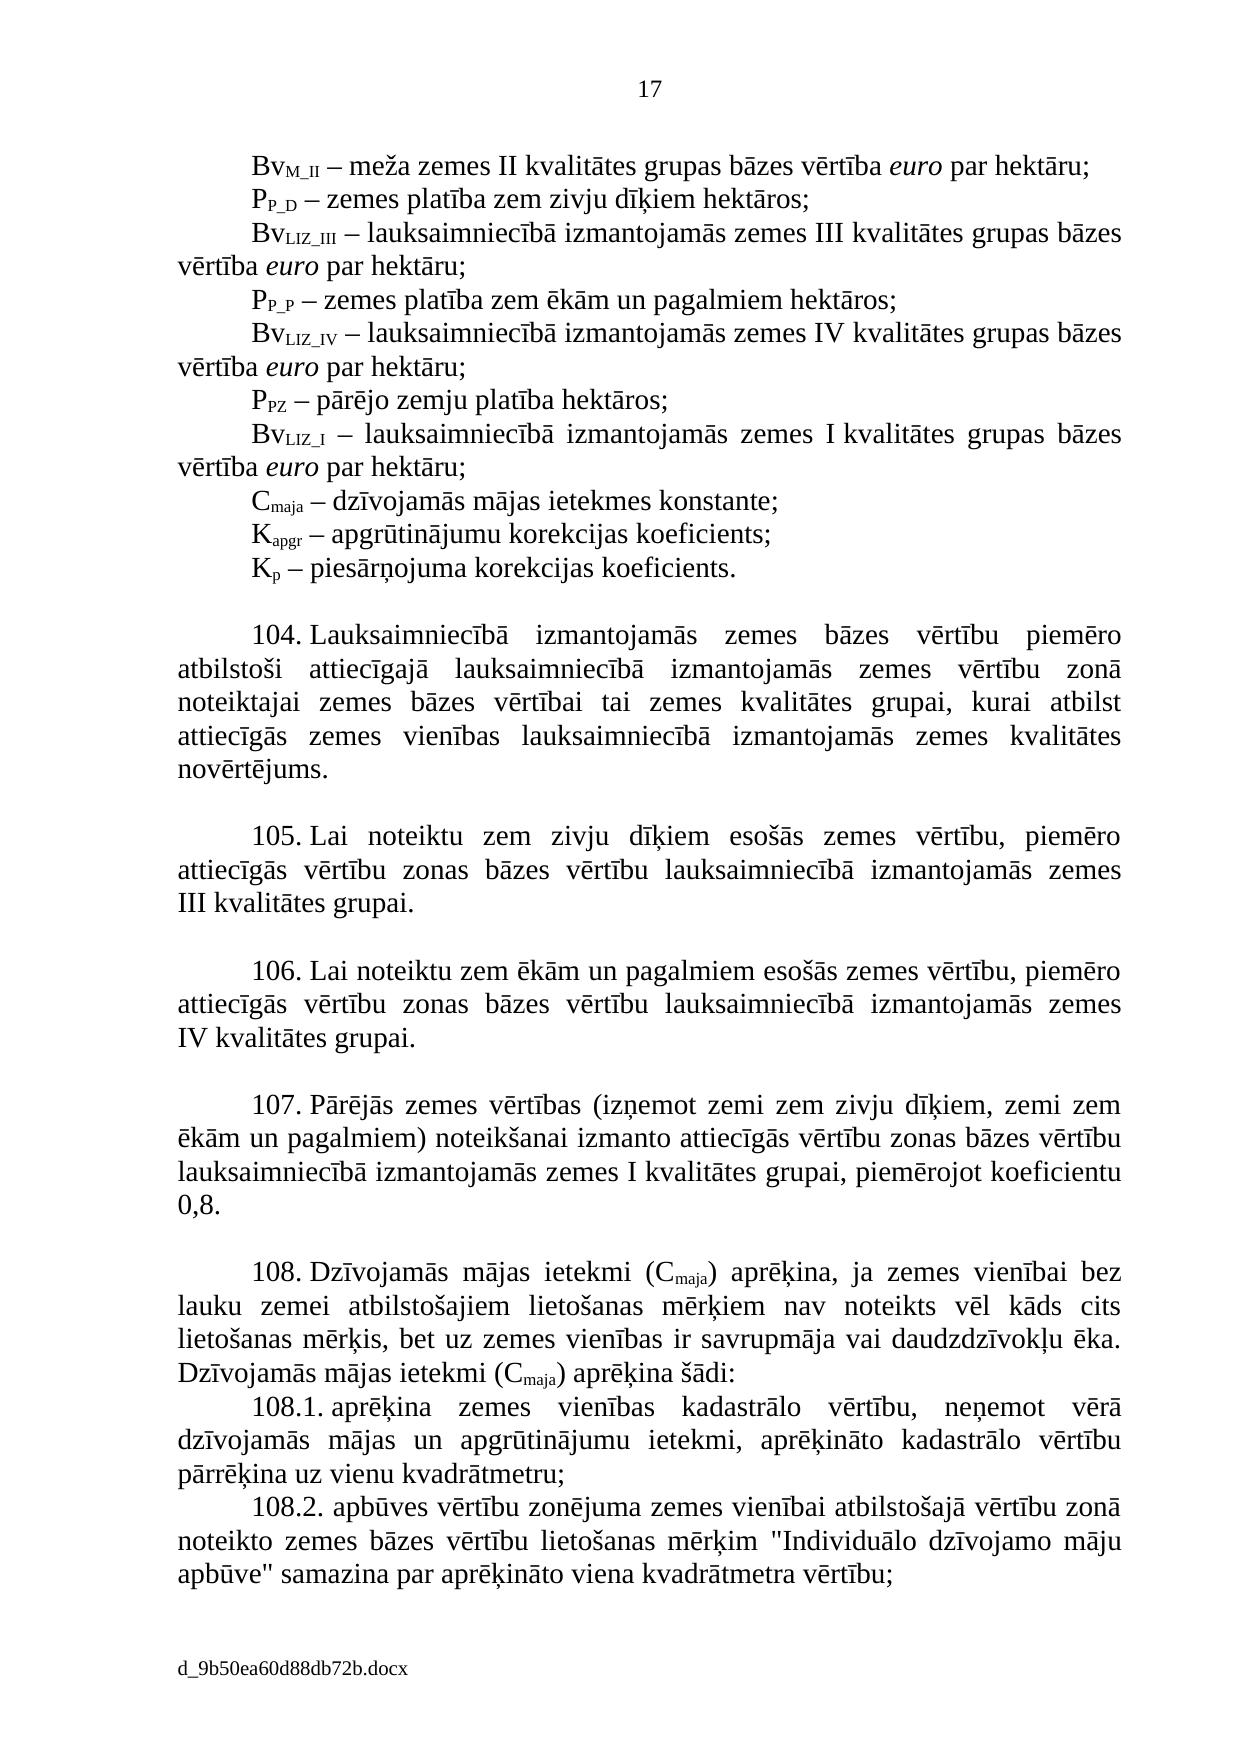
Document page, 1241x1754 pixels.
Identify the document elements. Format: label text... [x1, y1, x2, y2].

text 108.2. apbūves vērtību zonējuma zemes vienībai atbilstošajā vērtību zonā noteikto zemes bāzes vērtību lietošanas mērķim "Individuālo dzīvojamo māju apbūve" samazina par aprēķināto viena kvadrātmetra vērtību; [177, 1489, 1122, 1590]
text 106. Lai noteiktu zem ēkām un pagalmiem esošās zemes vērtību, piemēro attiecīgās vērtību zonas bāzes vērtību lauksaimniecībā izmantojamās zemes IV kvalitātes grupai. [177, 953, 1122, 1053]
text 104. Lauksaimniecībā izmantojamās zemes bāzes vērtību piemēro atbilstoši attiecīgajā lauksaimniecībā izmantojamās zemes vērtību zonā noteiktajai zemes bāzes vērtībai tai zemes kvalitātes grupai, kurai atbilst attiecīgās zemes vienības lauksaimniecībā izmantojamās zemes kvalitātes novērtējums. [177, 617, 1122, 785]
text BvLIZ_I – lauksaimniecībā izmantojamās zemes I kvalitātes grupas bāzes vērtība euro par hektāru; [177, 416, 1122, 483]
text Kapgr – apgrūtinājumu korekcijas koeficients; [177, 517, 1122, 550]
text 105. Lai noteiktu zem zivju dīķiem esošās zemes vērtību, piemēro attiecīgās vērtību zonas bāzes vērtību lauksaimniecībā izmantojamās zemes III kvalitātes grupai. [177, 818, 1122, 919]
text BvLIZ_IV – lauksaimniecībā izmantojamās zemes IV kvalitātes grupas bāzes vērtība euro par hektāru; [177, 315, 1122, 382]
text 108. Dzīvojamās mājas ietekmi (Cmaja) aprēķina, ja zemes vienībai bez lauku zemei atbilstošajiem lietošanas mērķiem nav noteikts vēl kāds cits lietošanas mērķis, bet uz zemes vienības ir savrupmāja vai daudzdzīvokļu ēka. Dzīvojamās mājas ietekmi (Cmaja) aprēķina šādi: [177, 1254, 1122, 1389]
text PP_P – zemes platība zem ēkām un pagalmiem hektāros; [177, 282, 1122, 315]
text BvM_II – meža zemes II kvalitātes grupas bāzes vērtība euro par hektāru; [177, 148, 1122, 181]
text Kp – piesārņojuma korekcijas koeficients. [177, 550, 1122, 584]
text 108.1. aprēķina zemes vienības kadastrālo vērtību, neņemot vērā dzīvojamās mājas un apgrūtinājumu ietekmi, aprēķināto kadastrālo vērtību pārrēķina uz vienu kvadrātmetru; [177, 1389, 1122, 1489]
text PP_D – zemes platība zem zivju dīķiem hektāros; [177, 181, 1122, 215]
text 107. Pārējās zemes vērtības (izņemot zemi zem zivju dīķiem, zemi zem ēkām un pagalmiem) noteikšanai izmanto attiecīgās vērtību zonas bāzes vērtību lauksaimniecībā izmantojamās zemes I kvalitātes grupai, piemērojot koeficientu 0,8. [177, 1087, 1122, 1221]
text PPZ – pārējo zemju platība hektāros; [177, 382, 1122, 416]
text BvLIZ_III – lauksaimniecībā izmantojamās zemes III kvalitātes grupas bāzes vērtība euro par hektāru; [177, 215, 1122, 282]
text Cmaja – dzīvojamās mājas ietekmes konstante; [177, 483, 1122, 517]
